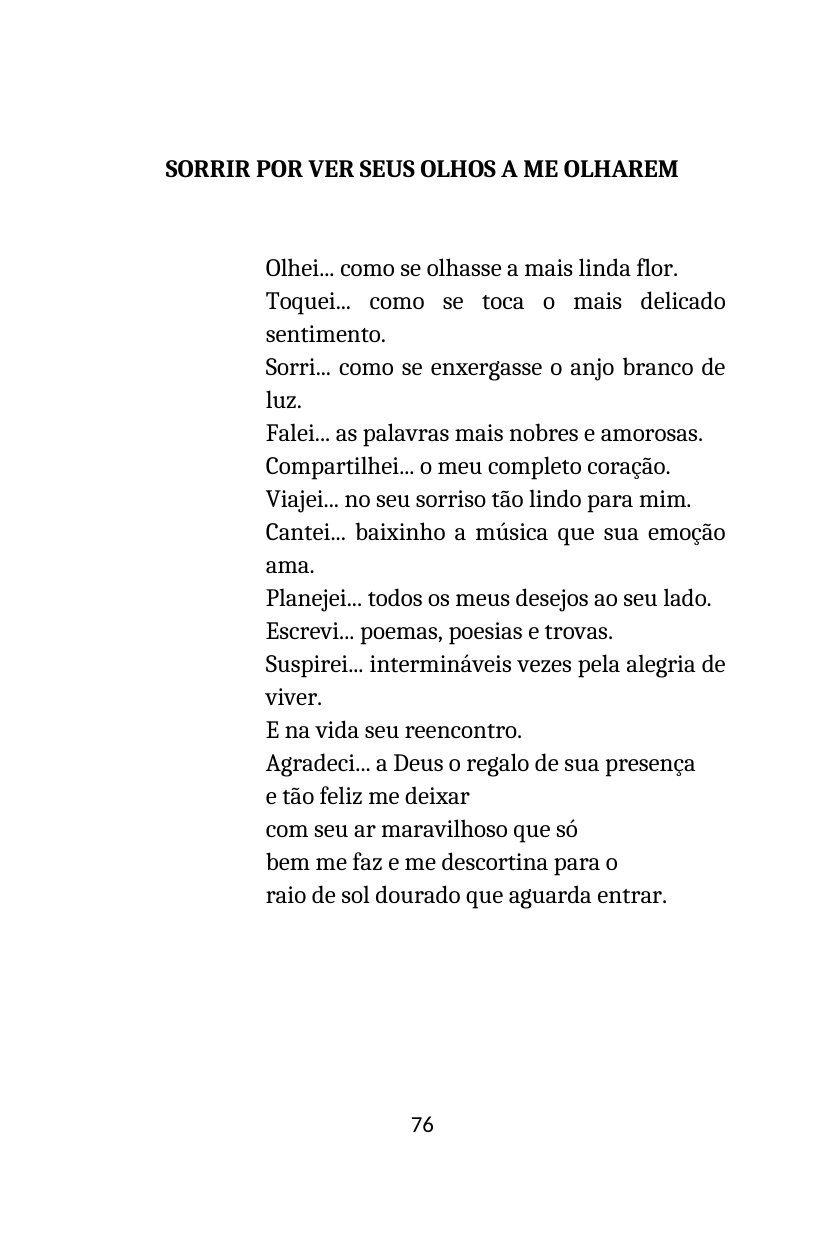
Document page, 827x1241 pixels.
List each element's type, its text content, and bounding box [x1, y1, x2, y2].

text E na vida seu reencontro. [266, 716, 726, 745]
text Compartilhei... o meu completo coração. [266, 452, 726, 481]
text com seu ar maravilhoso que só [266, 815, 726, 844]
text Toquei... como se toca o mais delicado sentimento. [266, 287, 726, 349]
text Viajei... no seu sorriso tão lindo para mim. [266, 485, 726, 514]
text Agradeci... a Deus o regalo de sua presença [266, 749, 726, 778]
text Suspirei... intermináveis vezes pela alegria de viver. [266, 650, 726, 712]
subtitle SORRIR POR VER SEUS OLHOS A ME OLHAREM [118, 155, 726, 184]
text Sorri... como se enxergasse o anjo branco de luz. [266, 353, 726, 415]
text e tão feliz me deixar [266, 782, 726, 811]
text Planejei... todos os meus desejos ao seu lado. [266, 584, 726, 613]
text Cantei... baixinho a música que sua emoção ama. [266, 518, 726, 580]
text Escrevi... poemas, poesias e trovas. [266, 617, 726, 646]
text Falei... as palavras mais nobres e amorosas. [266, 419, 726, 448]
text raio de sol dourado que aguarda entrar. [266, 881, 726, 910]
text bem me faz e me descortina para o [266, 848, 726, 877]
text Olhei... como se olhasse a mais linda flor. [266, 254, 726, 283]
